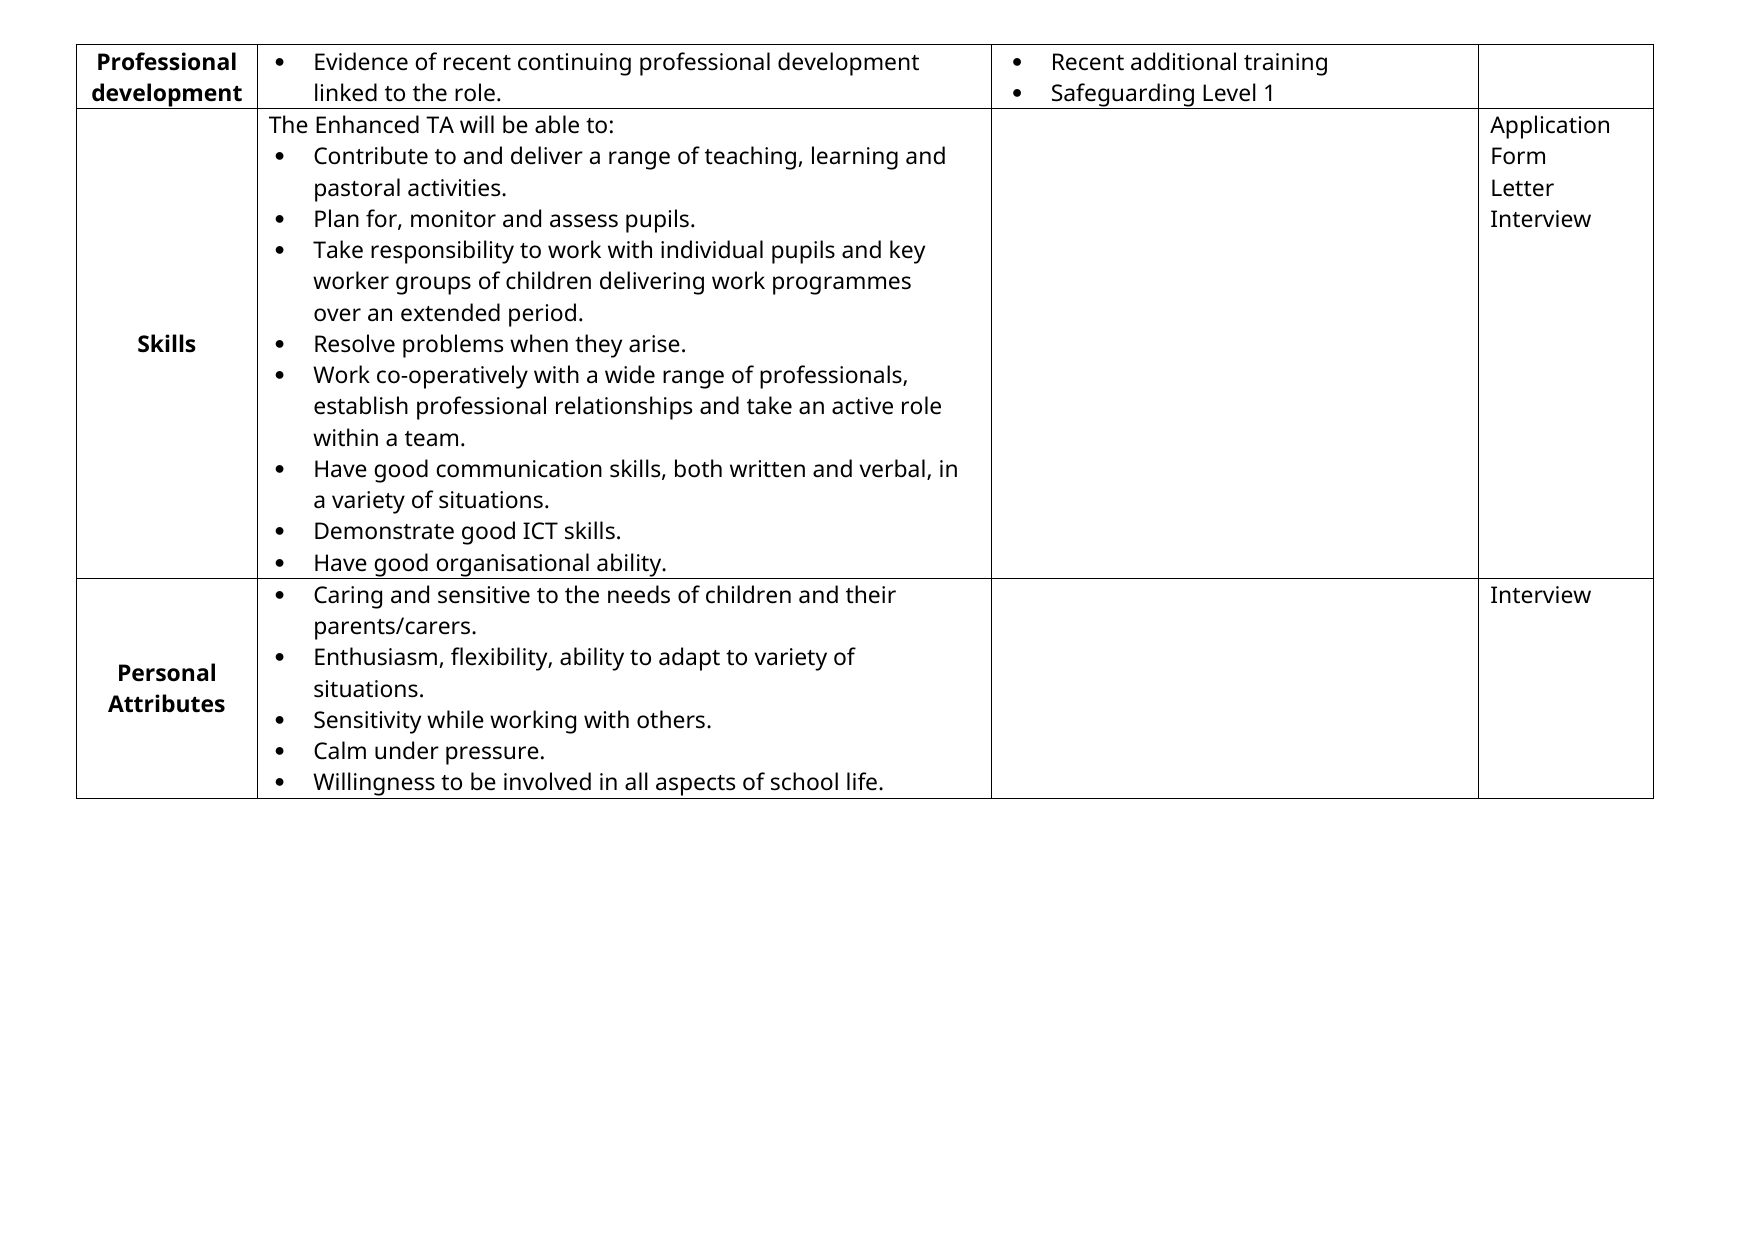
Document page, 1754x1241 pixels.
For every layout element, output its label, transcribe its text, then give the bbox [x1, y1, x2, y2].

table_cell Skills [77, 109, 257, 578]
table_cell Application Form Letter Interview [1479, 109, 1653, 578]
table_cell [1479, 45, 1653, 108]
table_cell The Enhanced TA will be able to: Contribute to and deliver a range of teaching, learning and pastoral activities. Plan for, monitor and assess pupils. Take responsibility to work with individual pupils and key worker groups of children delivering work programmes over an extended period. Resolve problems when they arise. Work co-operatively with a wide range of professionals, establish professional relationships and take an active role within a team. Have good communication skills, both written and verbal, in a variety of situations. Demonstrate good ICT skills. Have good organisational ability. [258, 109, 991, 578]
table_cell Interview [1479, 579, 1653, 797]
table_cell Personal Attributes [77, 579, 257, 797]
table_cell Caring and sensitive to the needs of children and their parents/carers. Enthusiasm, flexibility, ability to adapt to variety of situations. Sensitivity while working with others. Calm under pressure. Willingness to be involved in all aspects of school life. [258, 579, 991, 797]
table_cell [992, 109, 1478, 578]
table_cell Evidence of recent continuing professional development linked to the role. [258, 45, 991, 108]
table_cell [992, 579, 1478, 797]
table_cell Professional development [77, 45, 257, 108]
table_cell Recent additional training Safeguarding Level 1 [992, 45, 1478, 108]
